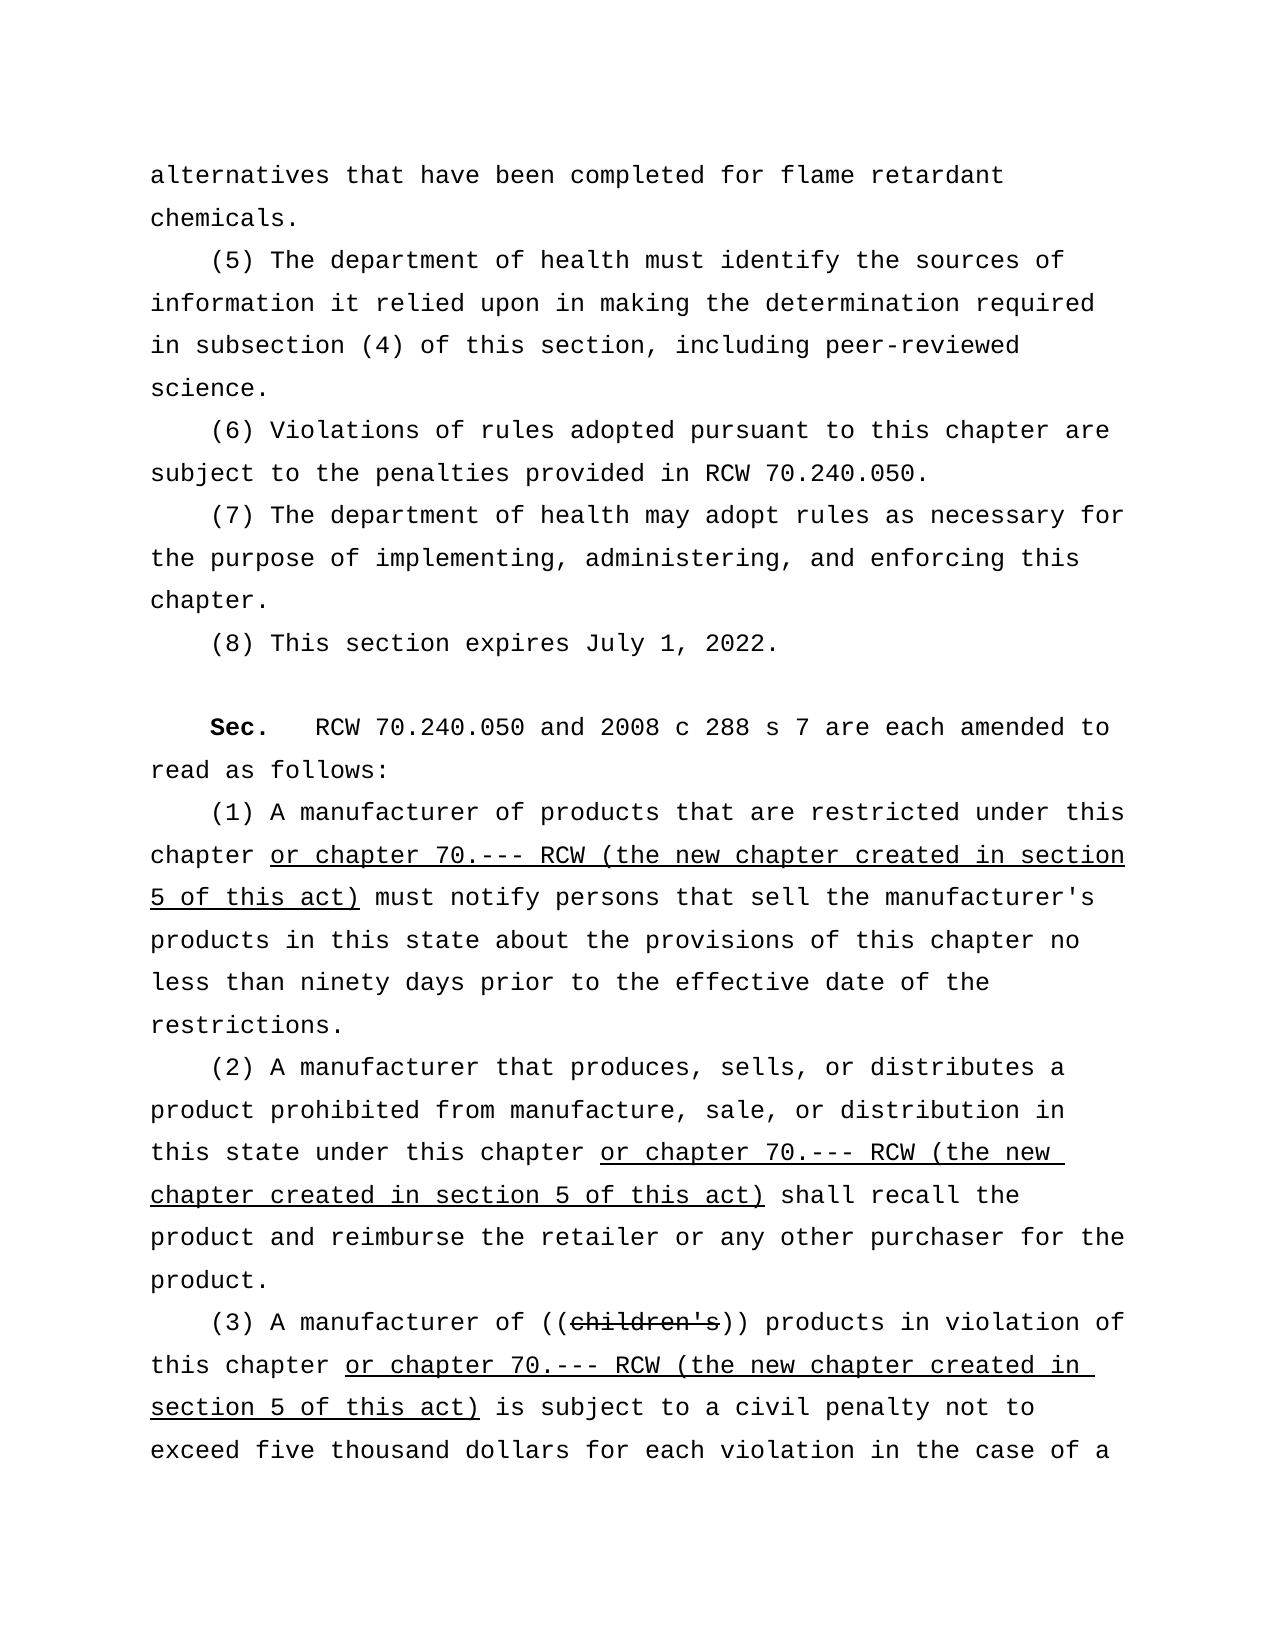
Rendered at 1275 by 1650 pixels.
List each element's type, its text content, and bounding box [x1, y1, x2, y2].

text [150, 150, 1125, 235]
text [150, 1297, 1125, 1467]
text (2) A manufacturer that produces, sells, or distributes a product prohibited from manufacture, sale, or distribution in this state under this chapter or chapter 70.--- RCW (the new chapter created in section 5 of this act) shall recall the product and reimburse the retailer or any other purchaser for the product. [150, 1042, 1125, 1297]
text Sec. RCW 70.240.050 and 2008 c 288 s 7 are each amended to read as follows: [150, 702, 1125, 787]
text (5) The department of health must identify the sources of information it relied upon in making the determination required in subsection (4) of this section, including peer-reviewed science. [150, 235, 1125, 405]
text (7) The department of health may adopt rules as necessary for the purpose of implementing, administering, and enforcing this chapter. [150, 490, 1125, 617]
text (6) Violations of rules adopted pursuant to this chapter are subject to the penalties provided in RCW 70.240.050. [150, 405, 1125, 490]
text (8) This section expires July 1, 2022. [150, 617, 1125, 660]
text (1) A manufacturer of products that are restricted under this chapter or chapter 70.--- RCW (the new chapter created in section 5 of this act) must notify persons that sell the manufacturer's products in this state about the provisions of this chapter no less than ninety days prior to the effective date of the restrictions. [150, 787, 1125, 1042]
